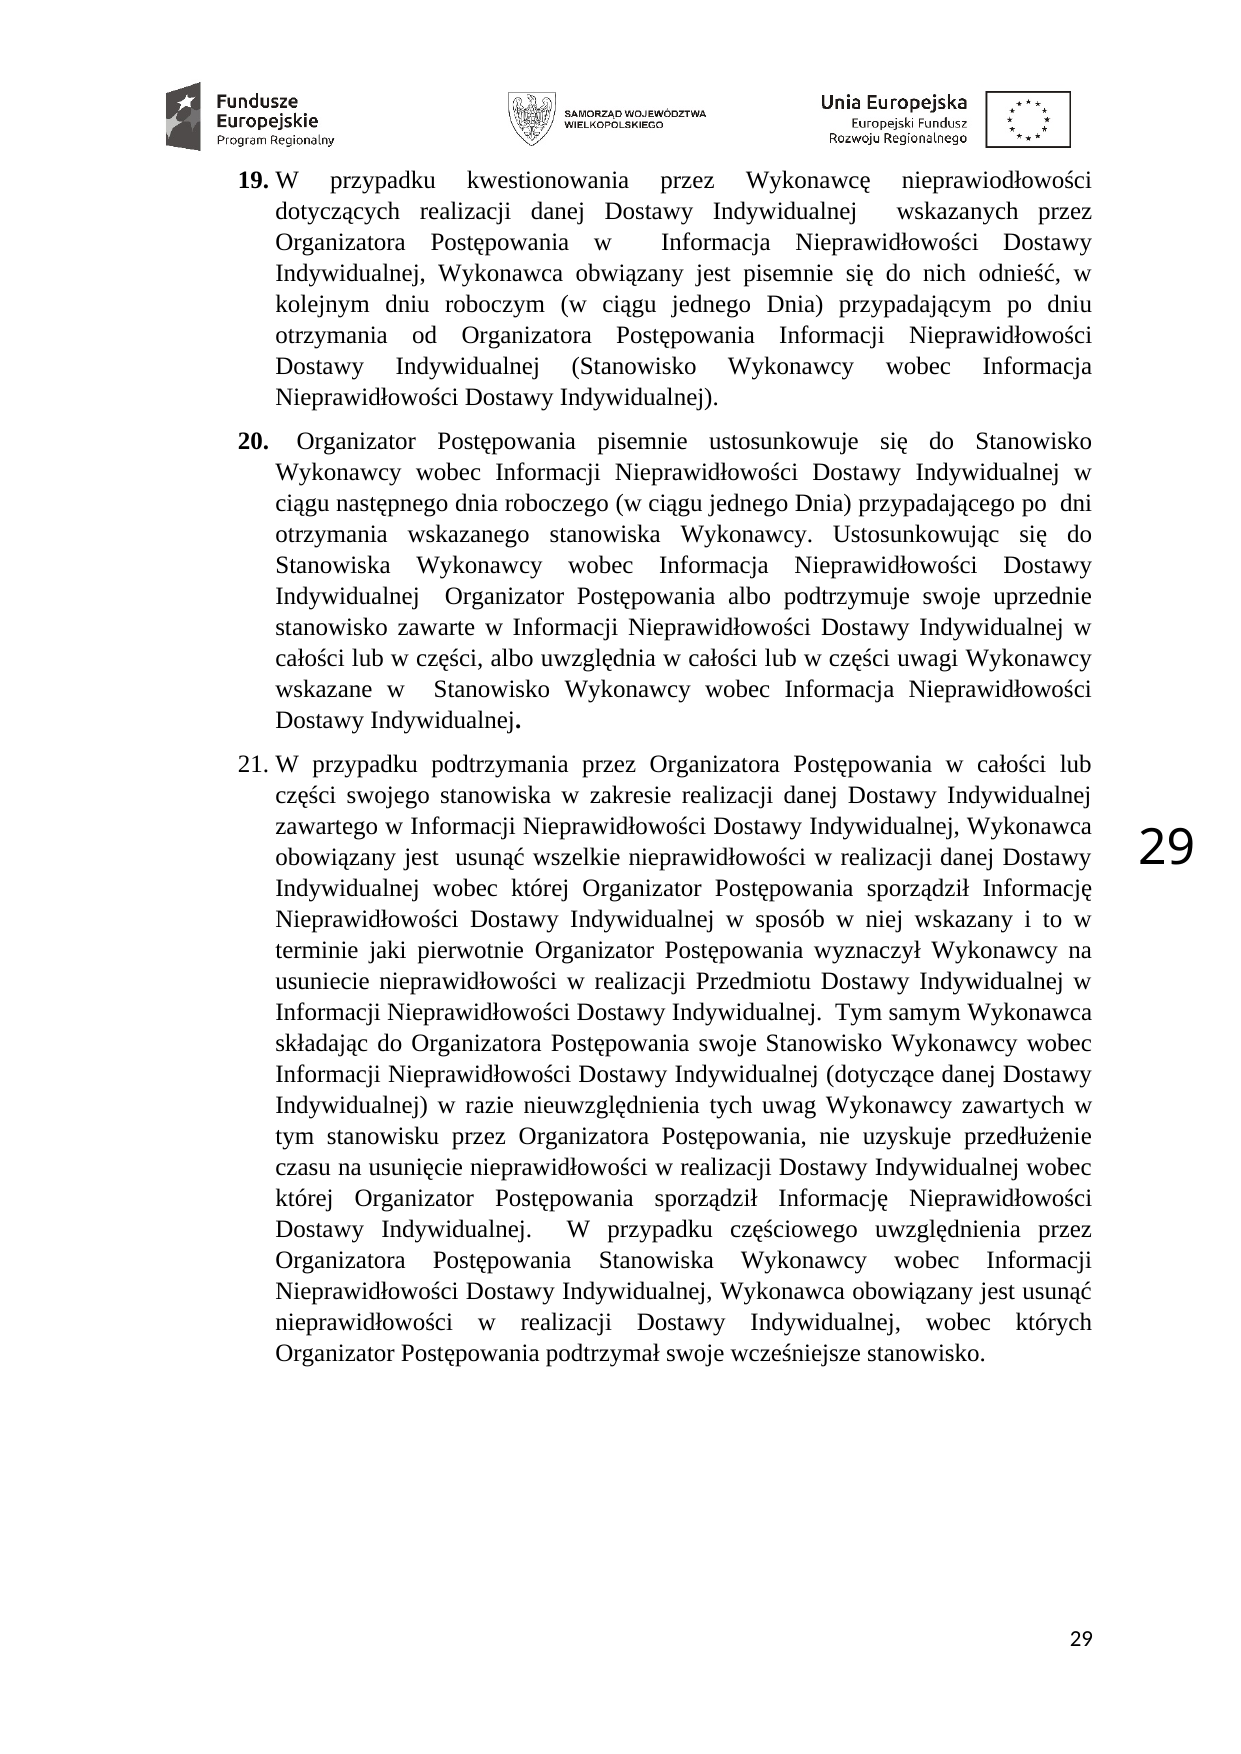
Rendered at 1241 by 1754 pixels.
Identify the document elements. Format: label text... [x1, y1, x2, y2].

subtitle W przypadku podtrzymania przez Organizatora Postępowania w całości lub części swojego stanowiska w zakresie realizacji danej Dostawy Indywidualnej zawartego w Informacji Nieprawidłowości Dostawy Indywidualnej, Wykonawca obowiązany jest usunąć wszelkie nieprawidłowości w realizacji danej Dostawy Indywidualnej wobec której Organizator Postępowania sporządził Informację Nieprawidłowości Dostawy Indywidualnej w sposób w niej wskazany i to w terminie jaki pierwotnie Organizator Postępowania wyznaczył Wykonawcy na usuniecie nieprawidłowości w realizacji Przedmiotu Dostawy Indywidualnej w Informacji Nieprawidłowości Dostawy Indywidualnej. Tym samym Wykonawca składając do Organizatora Postępowania swoje Stanowisko Wykonawcy wobec Informacji Nieprawidłowości Dostawy Indywidualnej (dotyczące danej Dostawy Indywidualnej) w razie nieuwzględnienia tych uwag Wykonawcy zawartych w tym stanowisku przez Organizatora Postępowania, nie uzyskuje przedłużenie czasu na usunięcie nieprawidłowości w realizacji Dostawy Indywidualnej wobec której Organizator Postępowania sporządził Informację Nieprawidłowości Dostawy Indywidualnej. W przypadku częściowego uwzględnienia przez Organizatora Postępowania Stanowiska Wykonawcy wobec Informacji Nieprawidłowości Dostawy Indywidualnej, Wykonawca obowiązany jest usunąć nieprawidłowości w realizacji Dostawy Indywidualnej, wobec których Organizator Postępowania podtrzymał swoje wcześniejsze stanowisko. [238, 749, 1093, 1367]
subtitle W przypadku kwestionowania przez Wykonawcę nieprawiodłowości dotyczących realizacji danej Dostawy Indywidualnej wskazanych przez Organizatora Postępowania w Informacja Nieprawidłowości Dostawy Indywidualnej, Wykonawca obwiązany jest pisemnie się do nich odnieść, w kolejnym dniu roboczym (w ciągu jednego Dnia) przypadającym po dniu otrzymania od Organizatora Postępowania Informacji Nieprawidłowości Dostawy Indywidualnej (Stanowisko Wykonawcy wobec Informacja Nieprawidłowości Dostawy Indywidualnej). [238, 165, 1093, 411]
subtitle Organizator Postępowania pisemnie ustosunkowuje się do Stanowisko Wykonawcy wobec Informacji Nieprawidłowości Dostawy Indywidualnej w ciągu następnego dnia roboczego (w ciągu jednego Dnia) przypadającego po dni otrzymania wskazanego stanowiska Wykonawcy. Ustosunkowując się do Stanowiska Wykonawcy wobec Informacja Nieprawidłowości Dostawy Indywidualnej Organizator Postępowania albo podtrzymuje swoje uprzednie stanowisko zawarte w Informacji Nieprawidłowości Dostawy Indywidualnej w całości lub w części, albo uwzględnia w całości lub w części uwagi Wykonawcy wskazane w Stanowisko Wykonawcy wobec Informacja Nieprawidłowości Dostawy Indywidualnej. [238, 426, 1093, 734]
picture [147, 73, 1089, 165]
